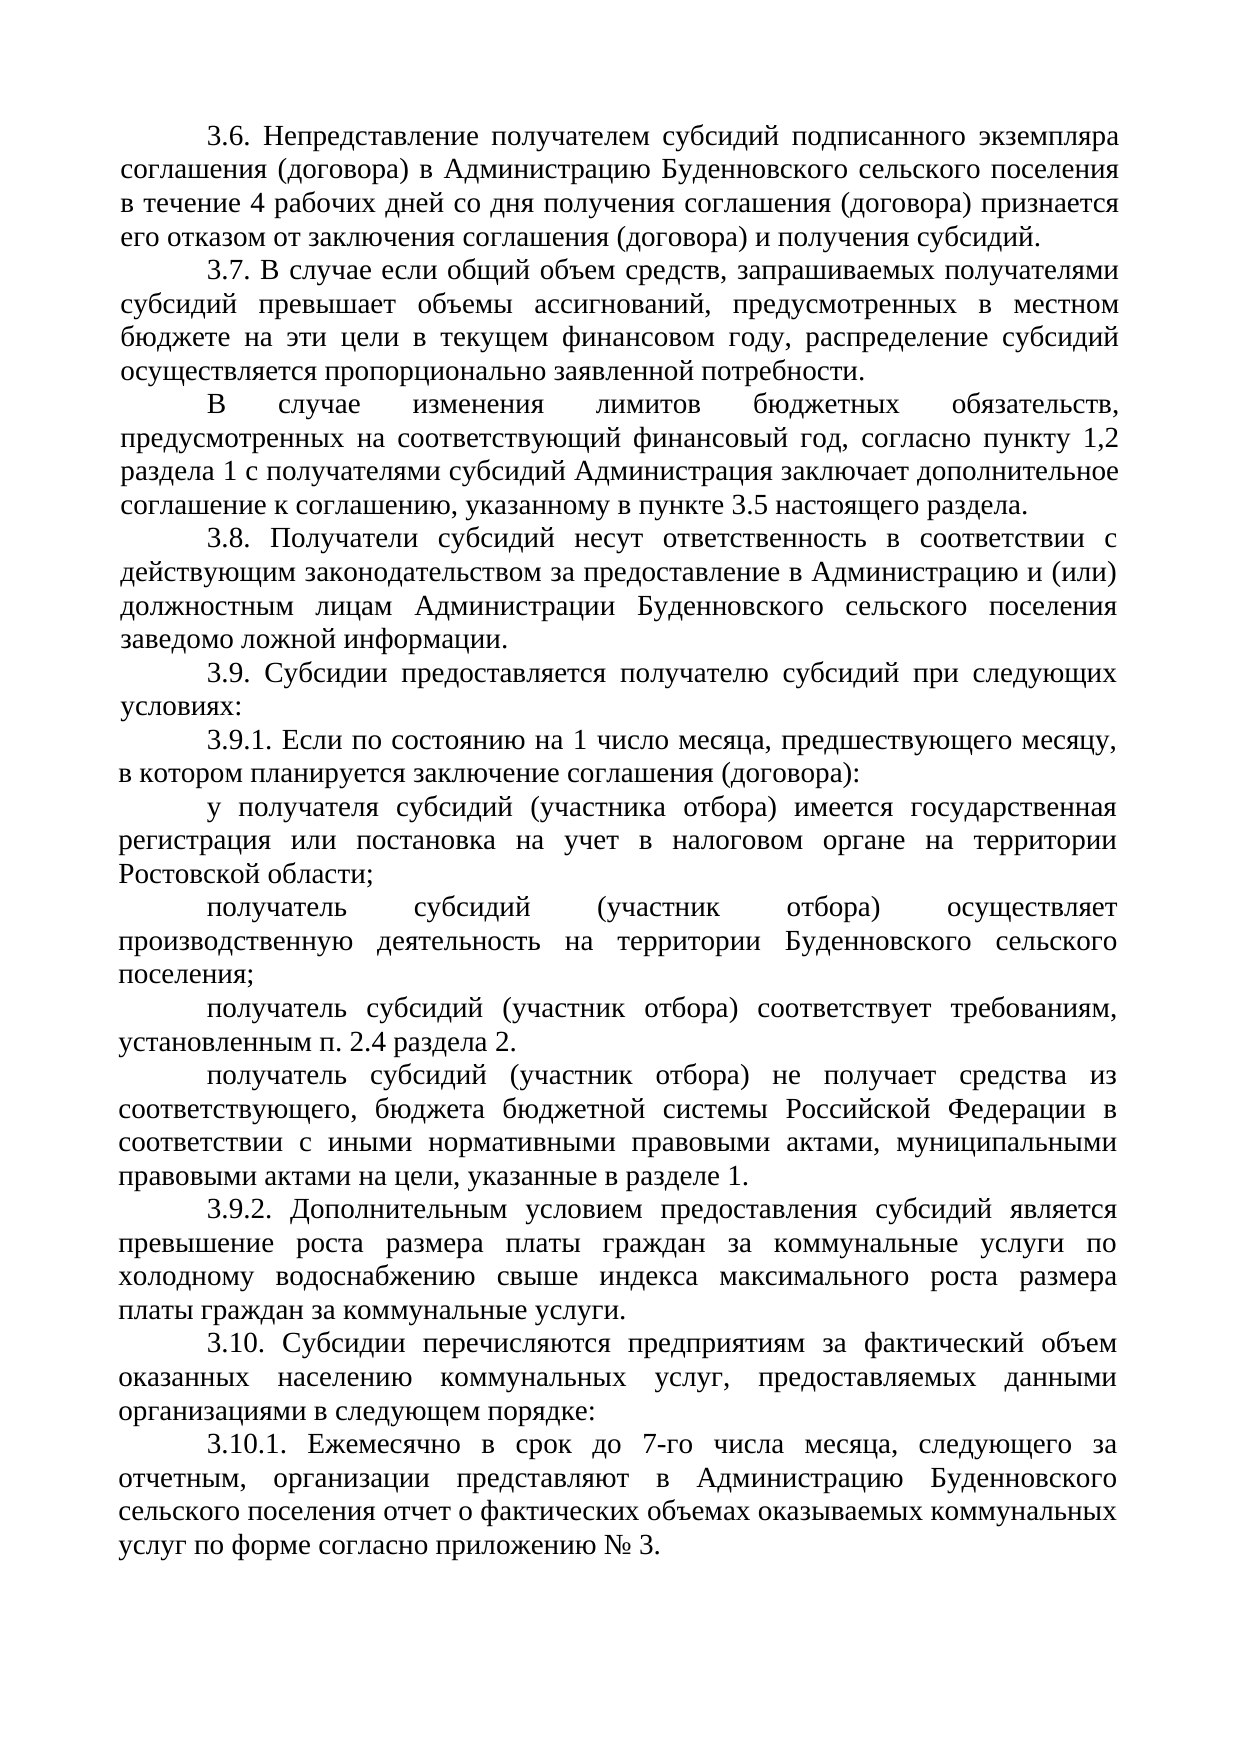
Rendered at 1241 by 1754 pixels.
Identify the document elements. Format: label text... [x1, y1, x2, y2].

text получатель субсидий (участник отбора) не получает средства из соответствующего, бюджета бюджетной системы Российской Федерации в соответствии с иными нормативными правовыми актами, муниципальными правовыми актами на цели, указанные в разделе 1. [118, 1057, 1118, 1191]
text В случае изменения лимитов бюджетных обязательств, предусмотренных на соответствующий финансовый год, согласно пункту 1,2 раздела 1 с получателями субсидий Администрация заключает дополнительное соглашение к соглашению, указанному в пункте 3.5 настоящего раздела. [120, 386, 1120, 521]
text 3.9. Субсидии предоставляется получателю субсидий при следующих условиях: [120, 655, 1118, 722]
text получатель субсидий (участник отбора) соответствует требованиям, установленным п. 2.4 раздела 2. [118, 990, 1118, 1057]
text 3.10.1. Ежемесячно в срок до 7-го числа месяца, следующего за отчетным, организации представляют в Администрацию Буденновского сельского поселения отчет о фактических объемах оказываемых коммунальных услуг по форме согласно приложению № 3. [118, 1426, 1118, 1560]
text получатель субсидий (участник отбора) осуществляет производственную деятельность на территории Буденновского сельского поселения; [118, 889, 1118, 990]
text 3.9.2. Дополнительным условием предоставления субсидий является превышение роста размера платы граждан за коммунальные услуги по холодному водоснабжению свыше индекса максимального роста размера платы граждан за коммунальные услуги. [118, 1191, 1118, 1326]
text 3.8. Получатели субсидий несут ответственность в соответствии с действующим законодательством за предоставление в Администрацию и (или) должностным лицам Администрации Буденновского сельского поселения заведомо ложной информации. [120, 521, 1118, 655]
text 3.9.1. Если по состоянию на 1 число месяца, предшествующего месяцу, в котором планируется заключение соглашения (договора): [118, 722, 1118, 789]
text 3.7. В случае если общий объем средств, запрашиваемых получателями субсидий превышает объемы ассигнований, предусмотренных в местном бюджете на эти цели в текущем финансовом году, распределение субсидий осуществляется пропорционально заявленной потребности. [120, 252, 1120, 386]
text 3.6. Непредставление получателем субсидий подписанного экземпляра соглашения (договора) в Администрацию Буденновского сельского поселения в течение 4 рабочих дней со дня получения соглашения (договора) признается его отказом от заключения соглашения (договора) и получения субсидий. [120, 118, 1120, 252]
text у получателя субсидий (участника отбора) имеется государственная регистрация или постановка на учет в налоговом органе на территории Ростовской области; [118, 789, 1118, 889]
text 3.10. Субсидии перечисляются предприятиям за фактический объем оказанных населению коммунальных услуг, предоставляемых данными организациями в следующем порядке: [118, 1326, 1118, 1426]
